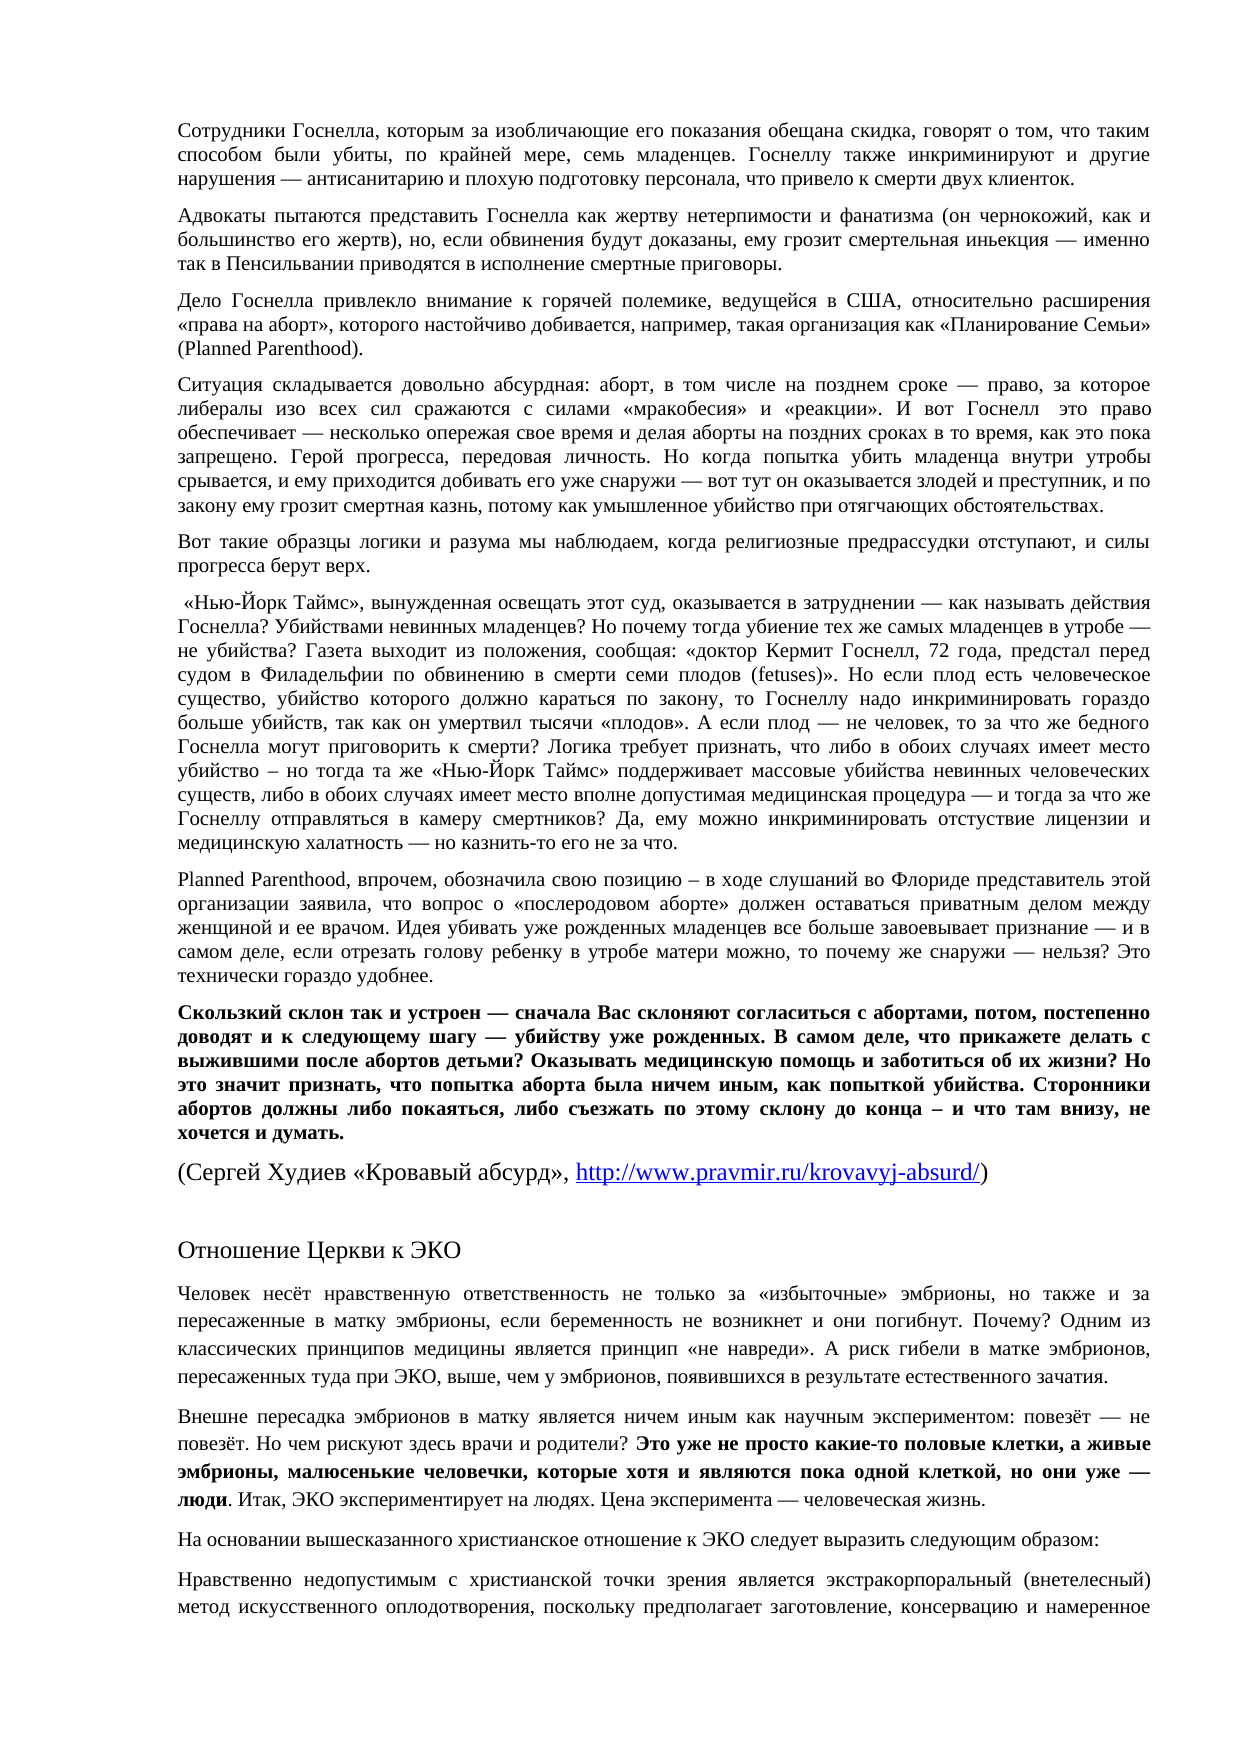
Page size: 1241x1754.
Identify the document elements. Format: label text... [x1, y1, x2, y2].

text Сотрудники Госнелла, которым за изобличающие его показания обещана скидка, говорят о том, что таким способом были убиты, по крайней мере, семь младенцев. Госнеллу также инкриминируют и другие нарушения — антисанитарию и плохую подготовку персонала, что привело к смерти двух клиенток. [177, 118, 1152, 190]
text Человек несёт нравственную ответственность не только за «избыточные» эмбрионы, но также и за пересаженные в матку эмбрионы, если беременность не возникнет и они погибнут. Почему? Одним из классических принципов медицины является принцип «не навреди». А риск гибели в матке эмбрионов, пересаженных туда при ЭКО, выше, чем у эмбрионов, появившихся в результате естественного зачатия. [177, 1281, 1152, 1388]
text На основании вышесказанного христианское отношение к ЭКО следует выразить следующим образом: [177, 1527, 1152, 1551]
text «Нью-Йорк Таймс», вынужденная освещать этот суд, оказывается в затруднении — как называть действия Госнелла? Убийствами невинных младенцев? Но почему тогда убиение тех же самых младенцев в утробе — не убийства? Газета выходит из положения, сообщая: «доктор Кермит Госнелл, 72 года, предстал перед судом в Филадельфии по обвинению в смерти семи плодов (fetuses)». Но если плод есть человеческое существо, убийство которого должно караться по закону, то Госнеллу надо инкриминировать гораздо больше убийств, так как он умертвил тысячи «плодов». А если плод — не человек, то за что же бедного Госнелла могут приговорить к смерти? Логика требует признать, что либо в обоих случаях имеет место убийство – но тогда та же «Нью-Йорк Таймс» поддерживает массовые убийства невинных человеческих существ, либо в обоих случаях имеет место вполне допустимая медицинская процедура — и тогда за что же Госнеллу отправляться в камеру смертников? Да, ему можно инкриминировать отстуствие лицензии и медицинскую халатность — но казнить-то его не за что. [177, 590, 1152, 854]
text Внешне пересадка эмбрионов в матку является ничем иным как научным экспериментом: повезёт — не повезёт. Но чем рискуют здесь врачи и родители? Это уже не просто какие-то половые клетки, а живые эмбрионы, малюсенькие человечки, которые хотя и являются пока одной клеткой, но они уже — люди. Итак, ЭКО экспериментирует на людях. Цена эксперимента — человеческая жизнь. [177, 1404, 1152, 1511]
text Дело Госнелла привлекло внимание к горячей полемике, ведущейся в США, относительно расширения «права на аборт», которого настойчиво добивается, например, такая организация как «Планирование Семьи» (Planned Parenthood). [177, 287, 1152, 360]
text Ситуация складывается довольно абсурдная: аборт, в том числе на позднем сроке — право, за которое либералы изо всех сил сражаются с силами «мракобесия» и «реакции». И вот Госнелл это право обеспечивает — несколько опережая свое время и делая аборты на поздних сроках в то время, как это пока запрещено. Герой прогресса, передовая личность. Но когда попытка убить младенца внутри утробы срывается, и ему приходится добивать его уже снаружи — вот тут он оказывается злодей и преступник, и по закону ему грозит смертная казнь, потому как умышленное убийство при отягчающих обстоятельствах. [177, 372, 1152, 517]
text Planned Parenthood, впрочем, обозначила свою позицию – в ходе слушаний во Флориде представитель этой организации заявила, что вопрос о «послеродовом аборте» должен оставаться приватным делом между женщиной и ее врачом. Идея убивать уже рожденных младенцев все больше завоевывает признание — и в самом деле, если отрезать голову ребенку в утробе матери можно, то почему же снаружи — нельзя? Это технически гораздо удобнее. [177, 867, 1152, 987]
text (Сергей Худиев «Кровавый абсурд», http://www.pravmir.ru/krovavyj-absurd/) [177, 1157, 1152, 1185]
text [177, 1567, 1152, 1618]
text Скользкий склон так и устроен — сначала Вас склоняют согласиться с абортами, потом, постепенно доводят и к следующему шагу — убийству уже рожденных. В самом деле, что прикажете делать с выжившими после абортов детьми? Оказывать медицинскую помощь и заботиться об их жизни? Но это значит признать, что попытка аборта была ничем иным, как попыткой убийства. Сторонники абортов должны либо покаяться, либо съезжать по этому склону до конца – и что там внизу, не хочется и думать. [177, 1000, 1152, 1144]
text Адвокаты пытаются представить Госнелла как жертву нетерпимости и фанатизма (он чернокожий, как и большинство его жертв), но, если обвинения будут доказаны, ему грозит смертельная иньекция — именно так в Пенсильвании приводятся в исполнение смертные приговоры. [177, 203, 1152, 275]
text Отношение Церкви к ЭКО [177, 1235, 1152, 1264]
text Вот такие образцы логики и разума мы наблюдаем, когда религиозные предрассудки отступают, и силы прогресса берут верх. [177, 529, 1152, 577]
